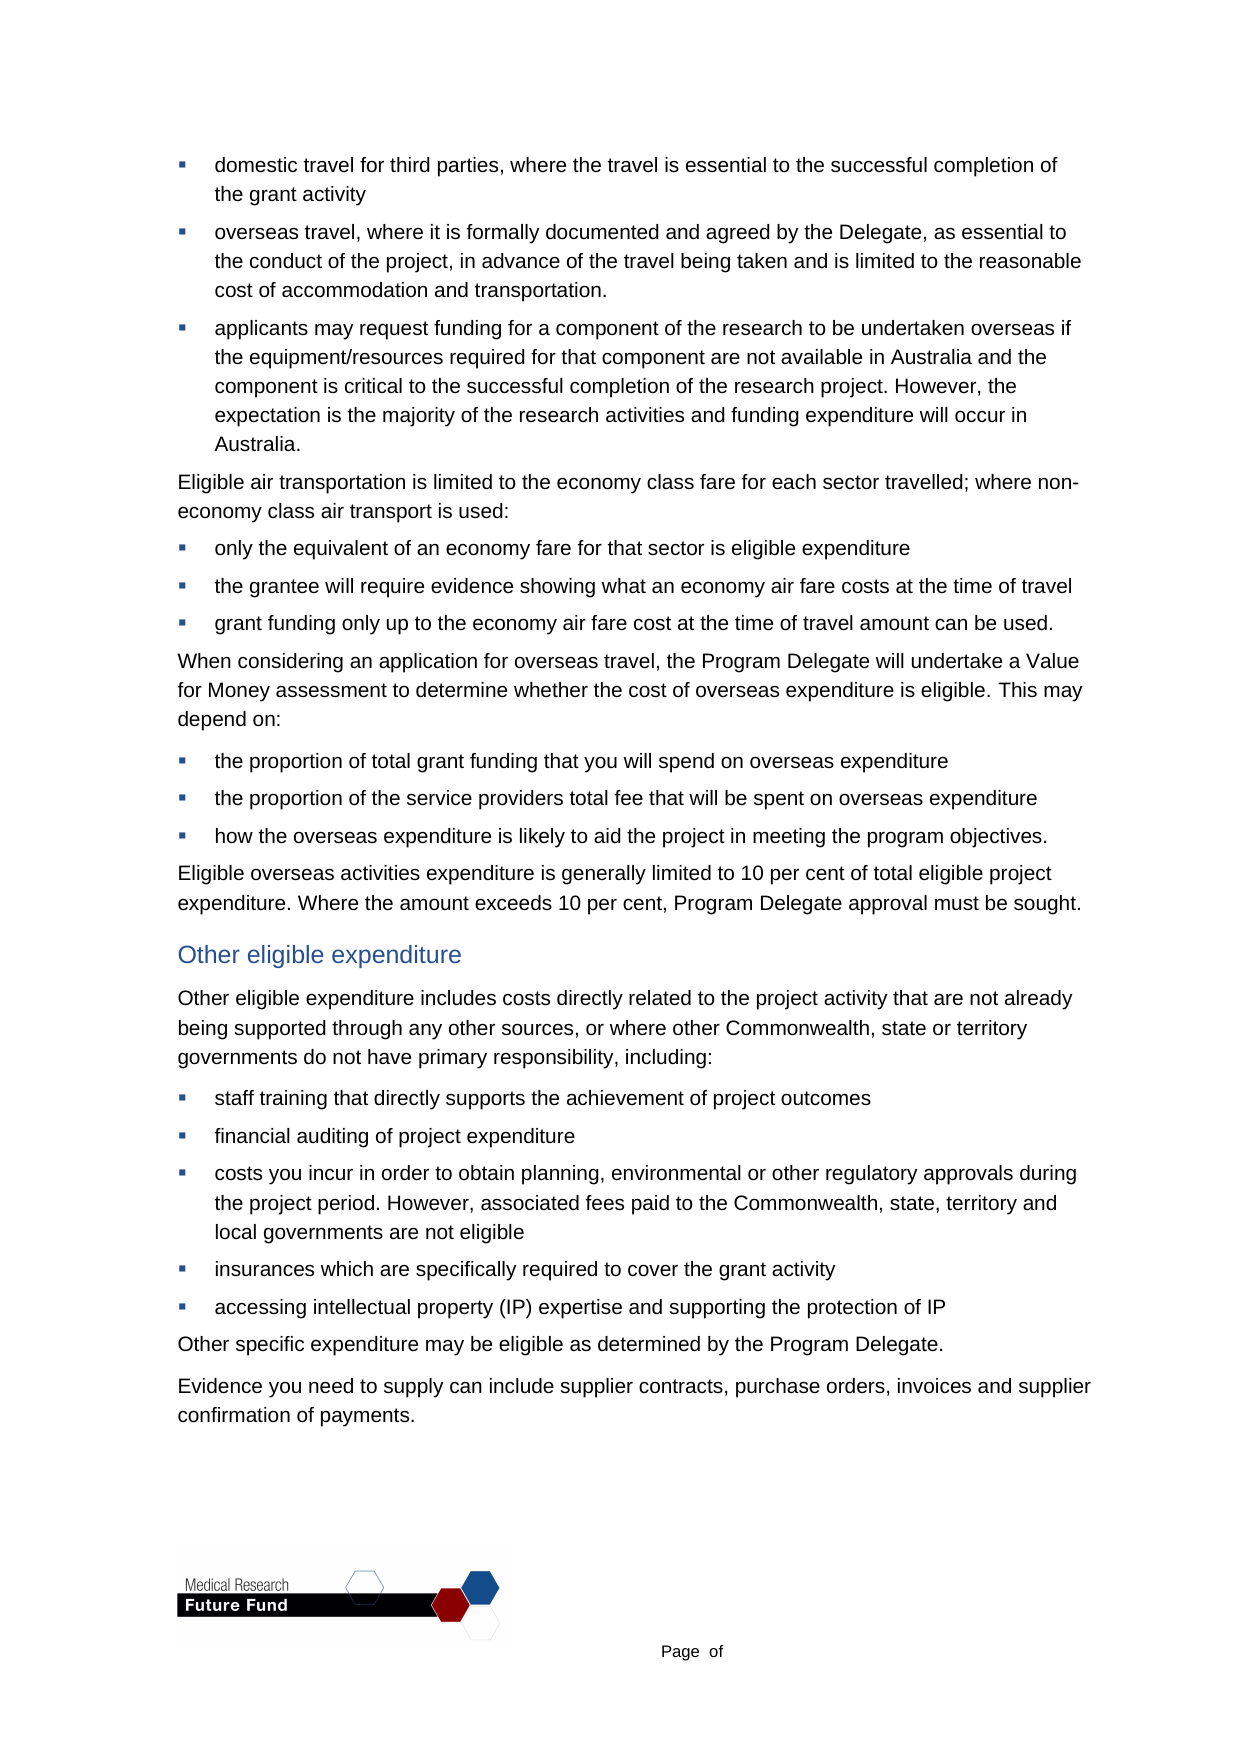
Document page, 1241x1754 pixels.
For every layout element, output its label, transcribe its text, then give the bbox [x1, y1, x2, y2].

list the grantee will require evidence showing what an economy air fare costs at the time of travel [177, 568, 1092, 598]
list financial auditing of project expenditure [177, 1118, 1092, 1148]
list applicants may request funding for a component of the research to be undertaken overseas if the equipment/resources required for that component are not available in Australia and the component is critical to the successful completion of the research project. However, the expectation is the majority of the research activities and funding expenditure will occur in Australia. [177, 310, 1092, 456]
list the proportion of total grant funding that you will spend on overseas expenditure [177, 743, 1092, 773]
list domestic travel for third parties, where the travel is essential to the successful completion of the grant activity [177, 148, 1092, 206]
list insurances which are specifically required to cover the grant activity [177, 1252, 1092, 1281]
text Eligible overseas activities expenditure is generally limited to 10 per cent of total eligible project expenditure. Where the amount exceeds 10 per cent, Program Delegate approval must be sought. [177, 856, 1092, 914]
text Evidence you need to supply can include supplier contracts, purchase orders, invoices and supplier confirmation of payments. [177, 1368, 1092, 1427]
list staff training that directly supports the achievement of project outcomes [177, 1081, 1092, 1110]
list overseas travel, where it is formally documented and agreed by the Delegate, as essential to the conduct of the project, in advance of the travel being taken and is limited to the reasonable cost of accommodation and transportation. [177, 214, 1092, 302]
list the proportion of the service providers total fee that will be spent on overseas expenditure [177, 781, 1092, 810]
picture [177, 1550, 511, 1642]
list accessing intellectual property (IP) expertise and supporting the protection of IP [177, 1289, 1092, 1318]
text When considering an application for overseas travel, the Program Delegate will undertake a Value for Money assessment to determine whether the cost of overseas expenditure is eligible. This may depend on: [177, 643, 1092, 731]
text Other eligible expenditure includes costs directly related to the project activity that are not already being supported through any other sources, or where other Commonwealth, state or territory governments do not have primary responsibility, including: [177, 981, 1092, 1068]
list how the overseas expenditure is likely to aid the project in meeting the program objectives. [177, 818, 1092, 848]
subtitle Other eligible expenditure [177, 939, 1092, 968]
text Other specific expenditure may be eligible as determined by the Program Delegate. [177, 1327, 1092, 1356]
list only the equivalent of an economy fare for that sector is eligible expenditure [177, 531, 1092, 560]
list grant funding only up to the economy air fare cost at the time of travel amount can be used. [177, 606, 1092, 635]
list Eligible air transportation is limited to the economy class fare for each sector travelled; where non-economy class air transport is used: [177, 464, 1092, 523]
list costs you incur in order to obtain planning, environmental or other regulatory approvals during the project period. However, associated fees paid to the Commonwealth, state, territory and local governments are not eligible [177, 1156, 1092, 1243]
